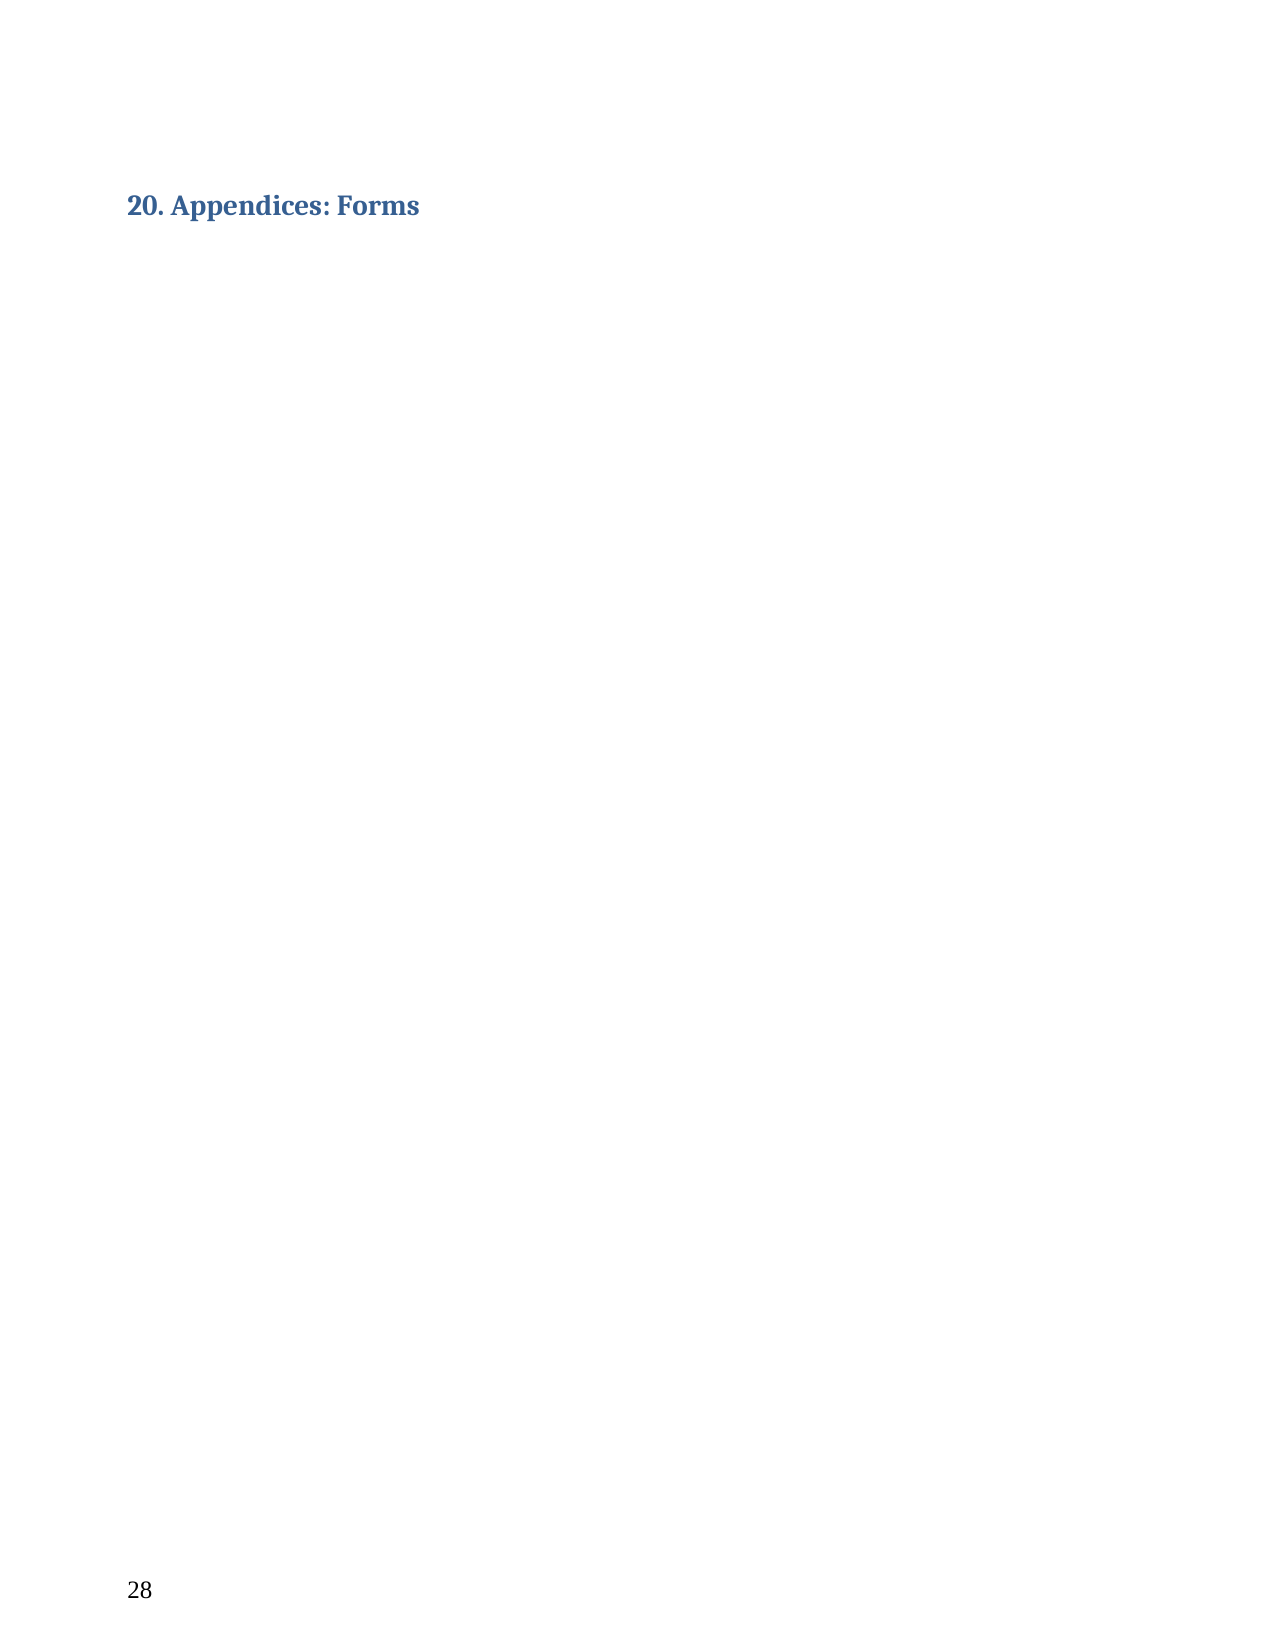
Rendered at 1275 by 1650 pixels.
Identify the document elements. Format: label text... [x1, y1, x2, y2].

subtitle 20. Appendices: Forms [127, 189, 1098, 223]
